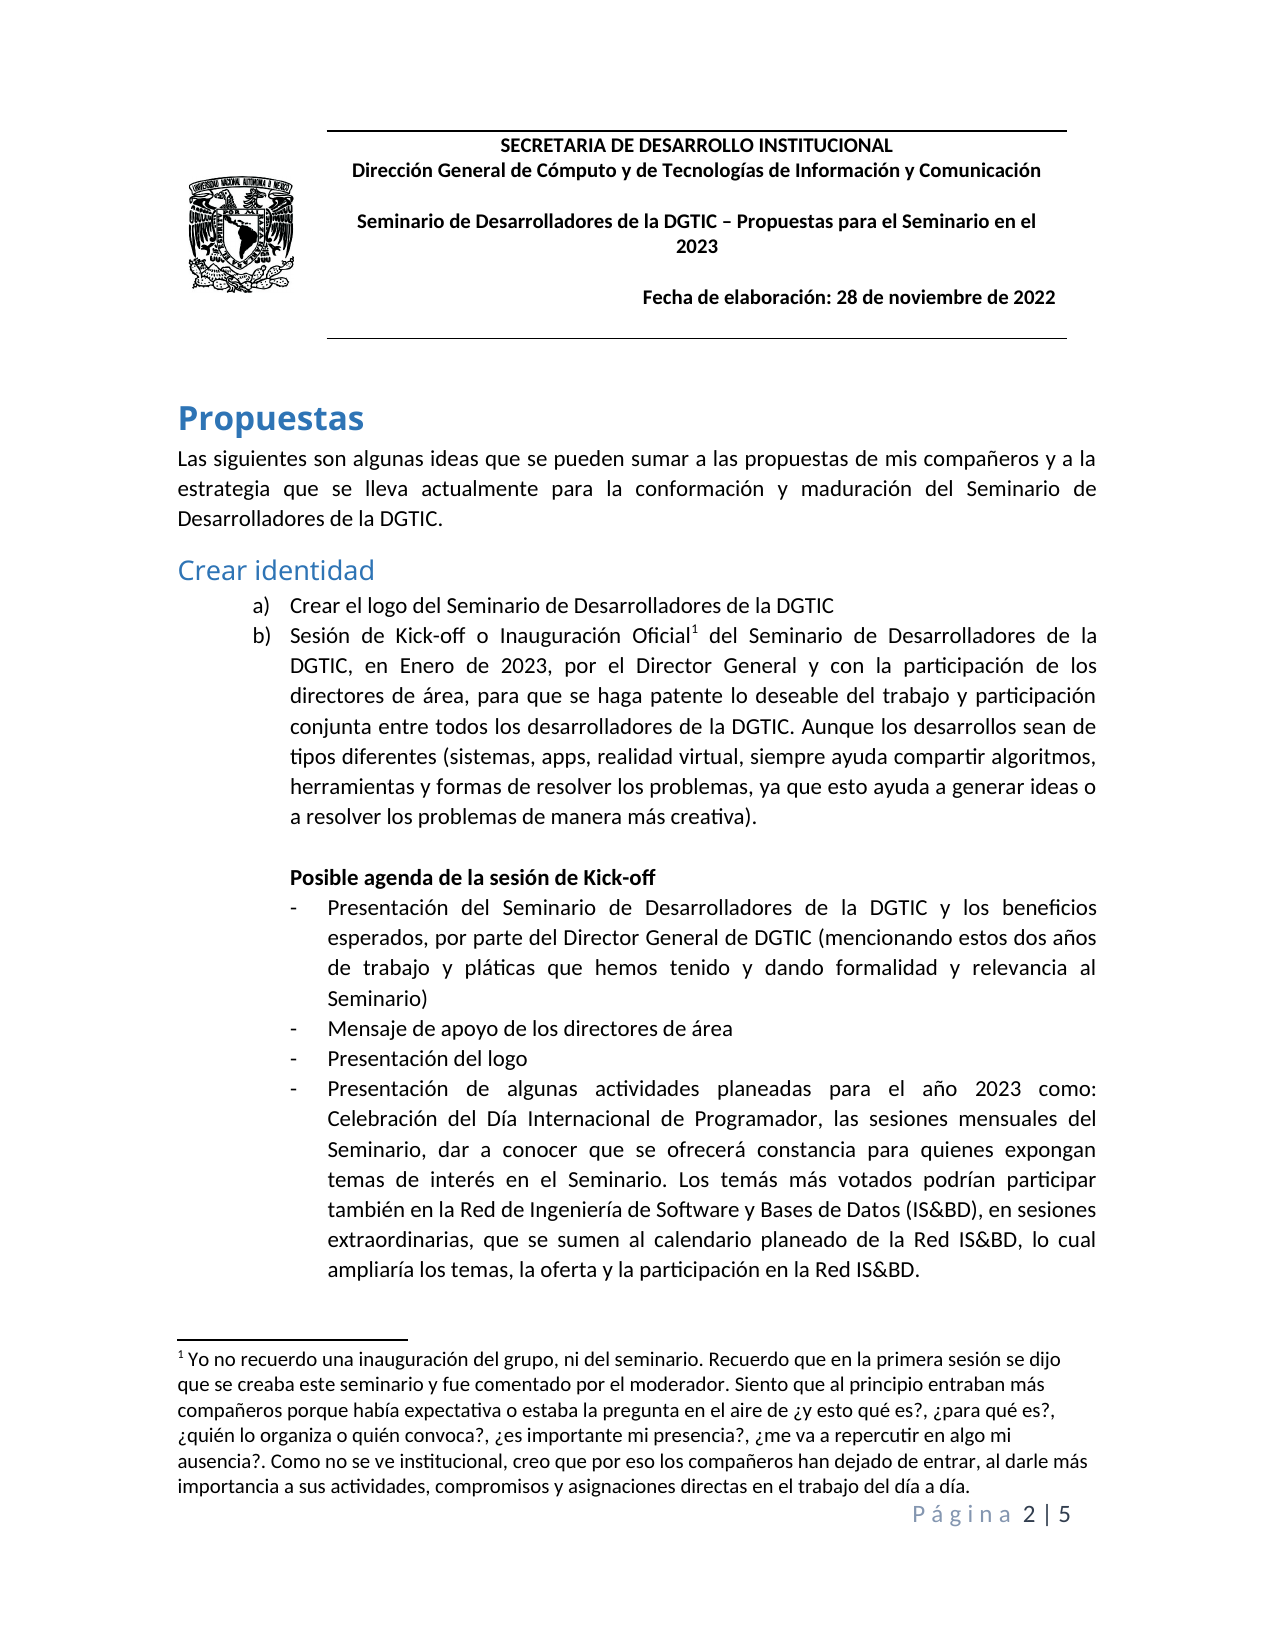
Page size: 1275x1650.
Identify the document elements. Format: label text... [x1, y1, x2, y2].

list Crear el logo del Seminario de Desarrolladores de la DGTIC [252, 591, 1098, 619]
text Las siguientes son algunas ideas que se pueden sumar a las propuestas de mis compañeros y a la estrategia que se lleva actualmente para la conformación y maduración del Seminario de Desarrolladores de la DGTIC. [177, 444, 1098, 532]
list Sesión de Kick-off o Inauguración Oficial del Seminario de Desarrolladores de la DGTIC, en Enero de 2023, por el Director General y con la participación de los directores de área, para que se haga patente lo deseable del trabajo y participación conjunta entre todos los desarrolladores de la DGTIC. Aunque los desarrollos sean de tipos diferentes (sistemas, apps, realidad virtual, siempre ayuda compartir algoritmos, herramientas y formas de resolver los problemas, ya que esto ayuda a generar ideas o a resolver los problemas de manera más creativa). [252, 621, 1098, 830]
list Posible agenda de la sesión de Kick-off [290, 863, 1098, 891]
list Presentación del Seminario de Desarrolladores de la DGTIC y los beneficios esperados, por parte del Director General de DGTIC (mencionando estos dos años de trabajo y pláticas que hemos tenido y dando formalidad y relevancia al Seminario) [290, 893, 1098, 1012]
picture [188, 176, 294, 293]
list Mensaje de apoyo de los directores de área [290, 1014, 1098, 1042]
subtitle Crear identidad [177, 551, 1098, 588]
list Presentación del logo [290, 1044, 1098, 1072]
subtitle Propuestas [177, 395, 1098, 440]
list Presentación de algunas actividades planeadas para el año 2023 como: Celebración del Día Internacional de Programador, las sesiones mensuales del Seminario, dar a conocer que se ofrecerá constancia para quienes expongan temas de interés en el Seminario. Los temás más votados podrían participar también en la Red de Ingeniería de Software y Bases de Datos (IS&BD), en sesiones extraordinarias, que se sumen al calendario planeado de la Red IS&BD, lo cual ampliaría los temas, la oferta y la participación en la Red IS&BD. [290, 1074, 1098, 1283]
